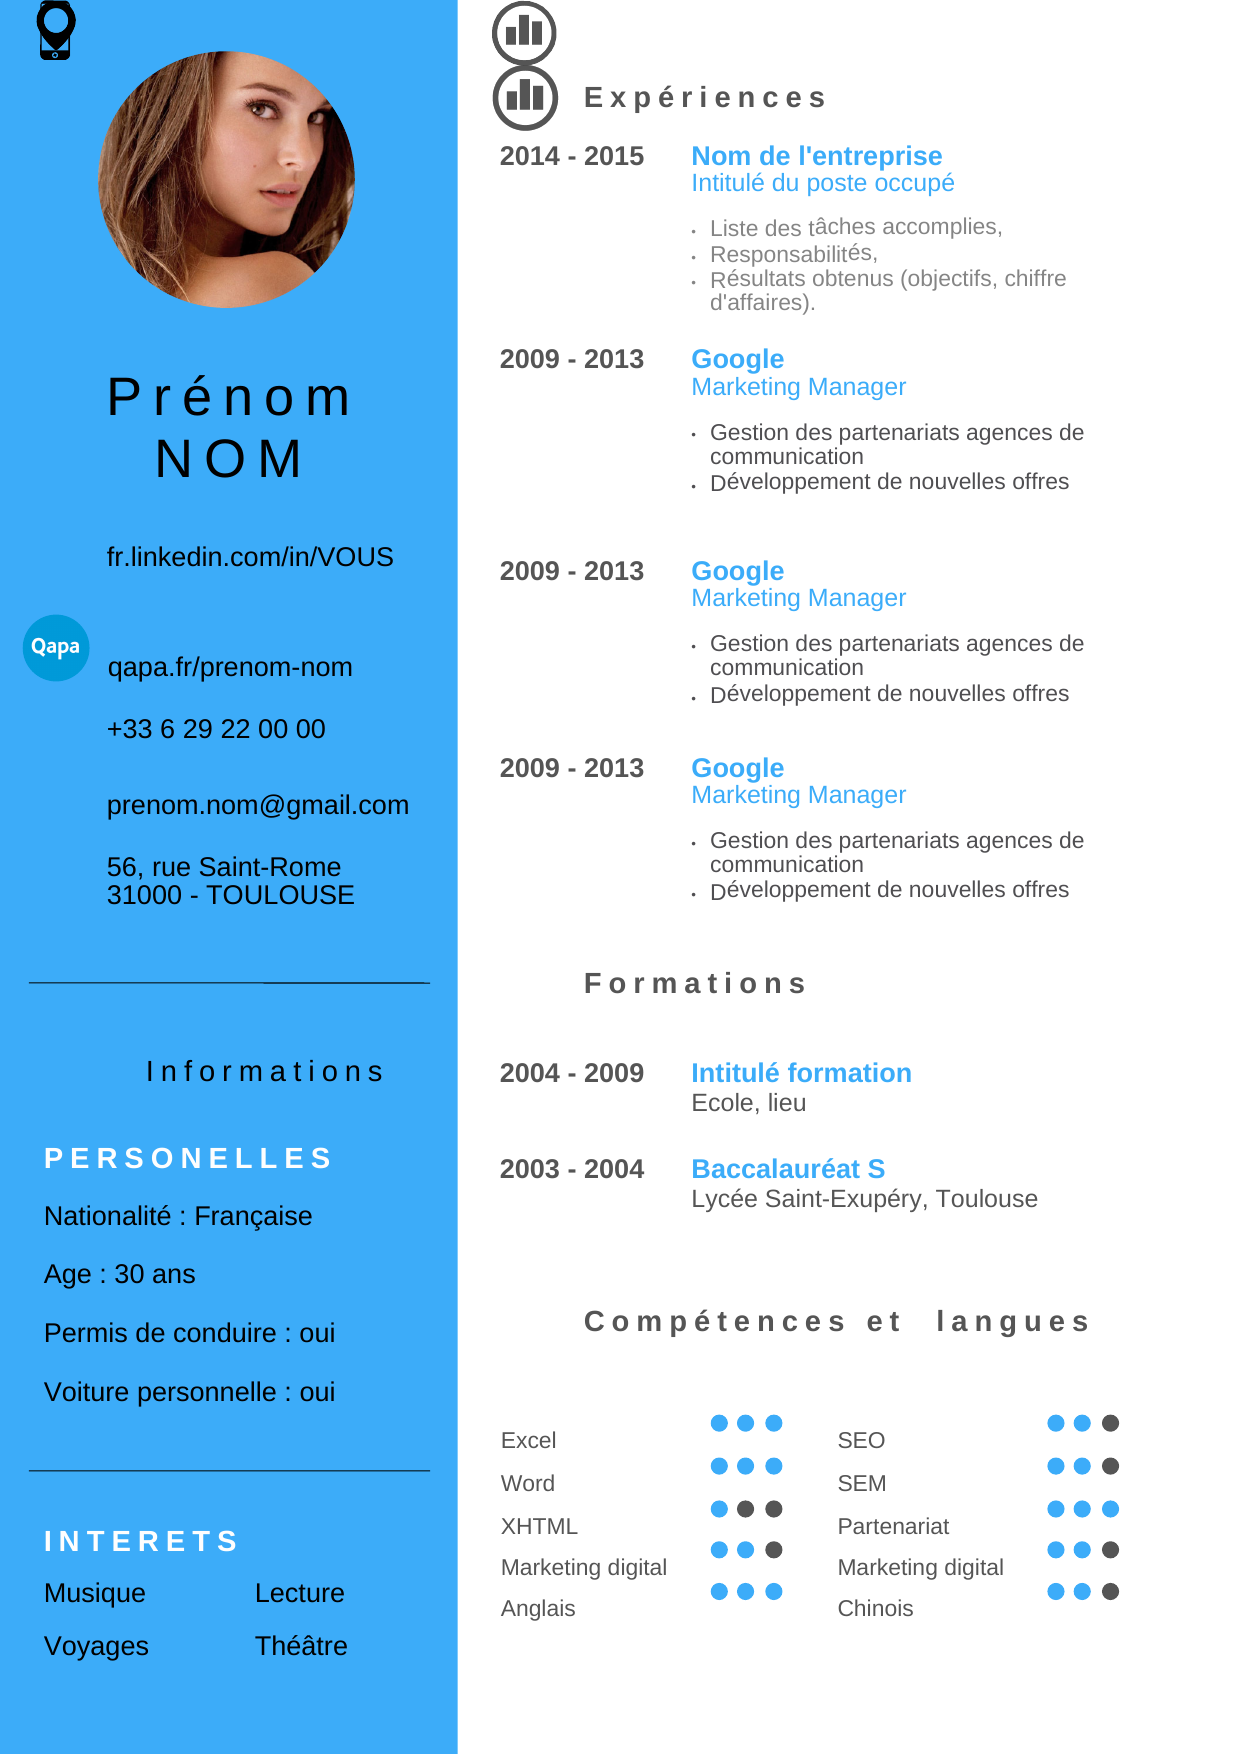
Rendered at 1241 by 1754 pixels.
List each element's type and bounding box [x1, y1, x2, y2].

picture [492, 0, 560, 132]
picture [98, 51, 355, 308]
picture [47, 642, 55, 652]
picture [36, 0, 76, 61]
picture [32, 639, 45, 655]
picture [70, 642, 78, 652]
picture [59, 643, 68, 659]
